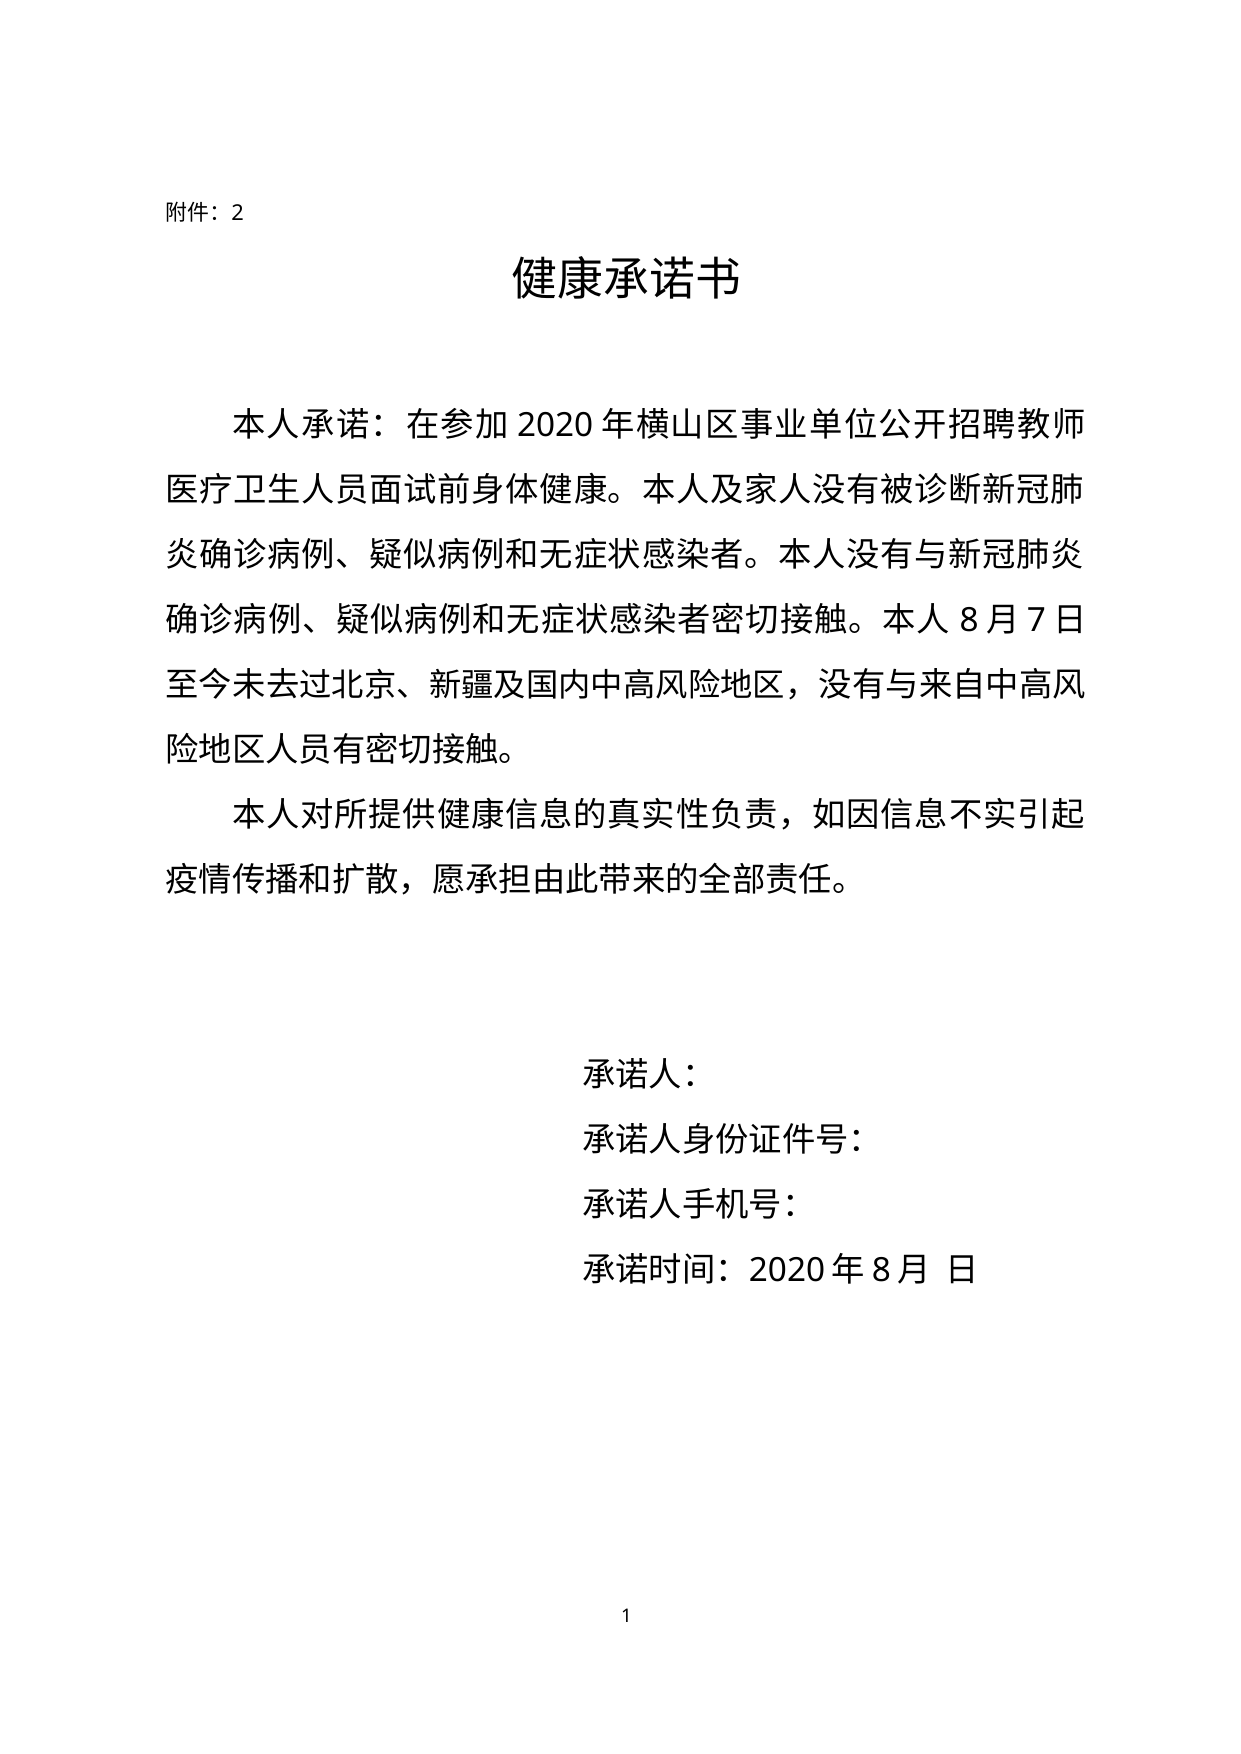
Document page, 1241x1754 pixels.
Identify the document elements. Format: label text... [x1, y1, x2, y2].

text 本人承诺：在参加2020年横山区事业单位公开招聘教师医疗卫生人员面试前身体健康。本人及家人没有被诊断新冠肺炎确诊病例、疑似病例和无症状感染者。本人没有与新冠肺炎确诊病例、疑似病例和无症状感染者密切接触。本人8月7日至今未去过北京、新疆及国内中高风险地区，没有与来自中高风险地区人员有密切接触。 [165, 389, 1087, 779]
text 附件：2 [165, 194, 1087, 227]
text 健康承诺书 [165, 227, 1087, 324]
text 承诺人手机号： [165, 1169, 1087, 1234]
text 承诺人身份证件号： [165, 1104, 1087, 1169]
text 本人对所提供健康信息的真实性负责，如因信息不实引起疫情传播和扩散，愿承担由此带来的全部责任。 [165, 779, 1087, 909]
text 承诺时间：2020年8月 日 [165, 1234, 1087, 1299]
text 承诺人： [165, 1039, 1087, 1104]
